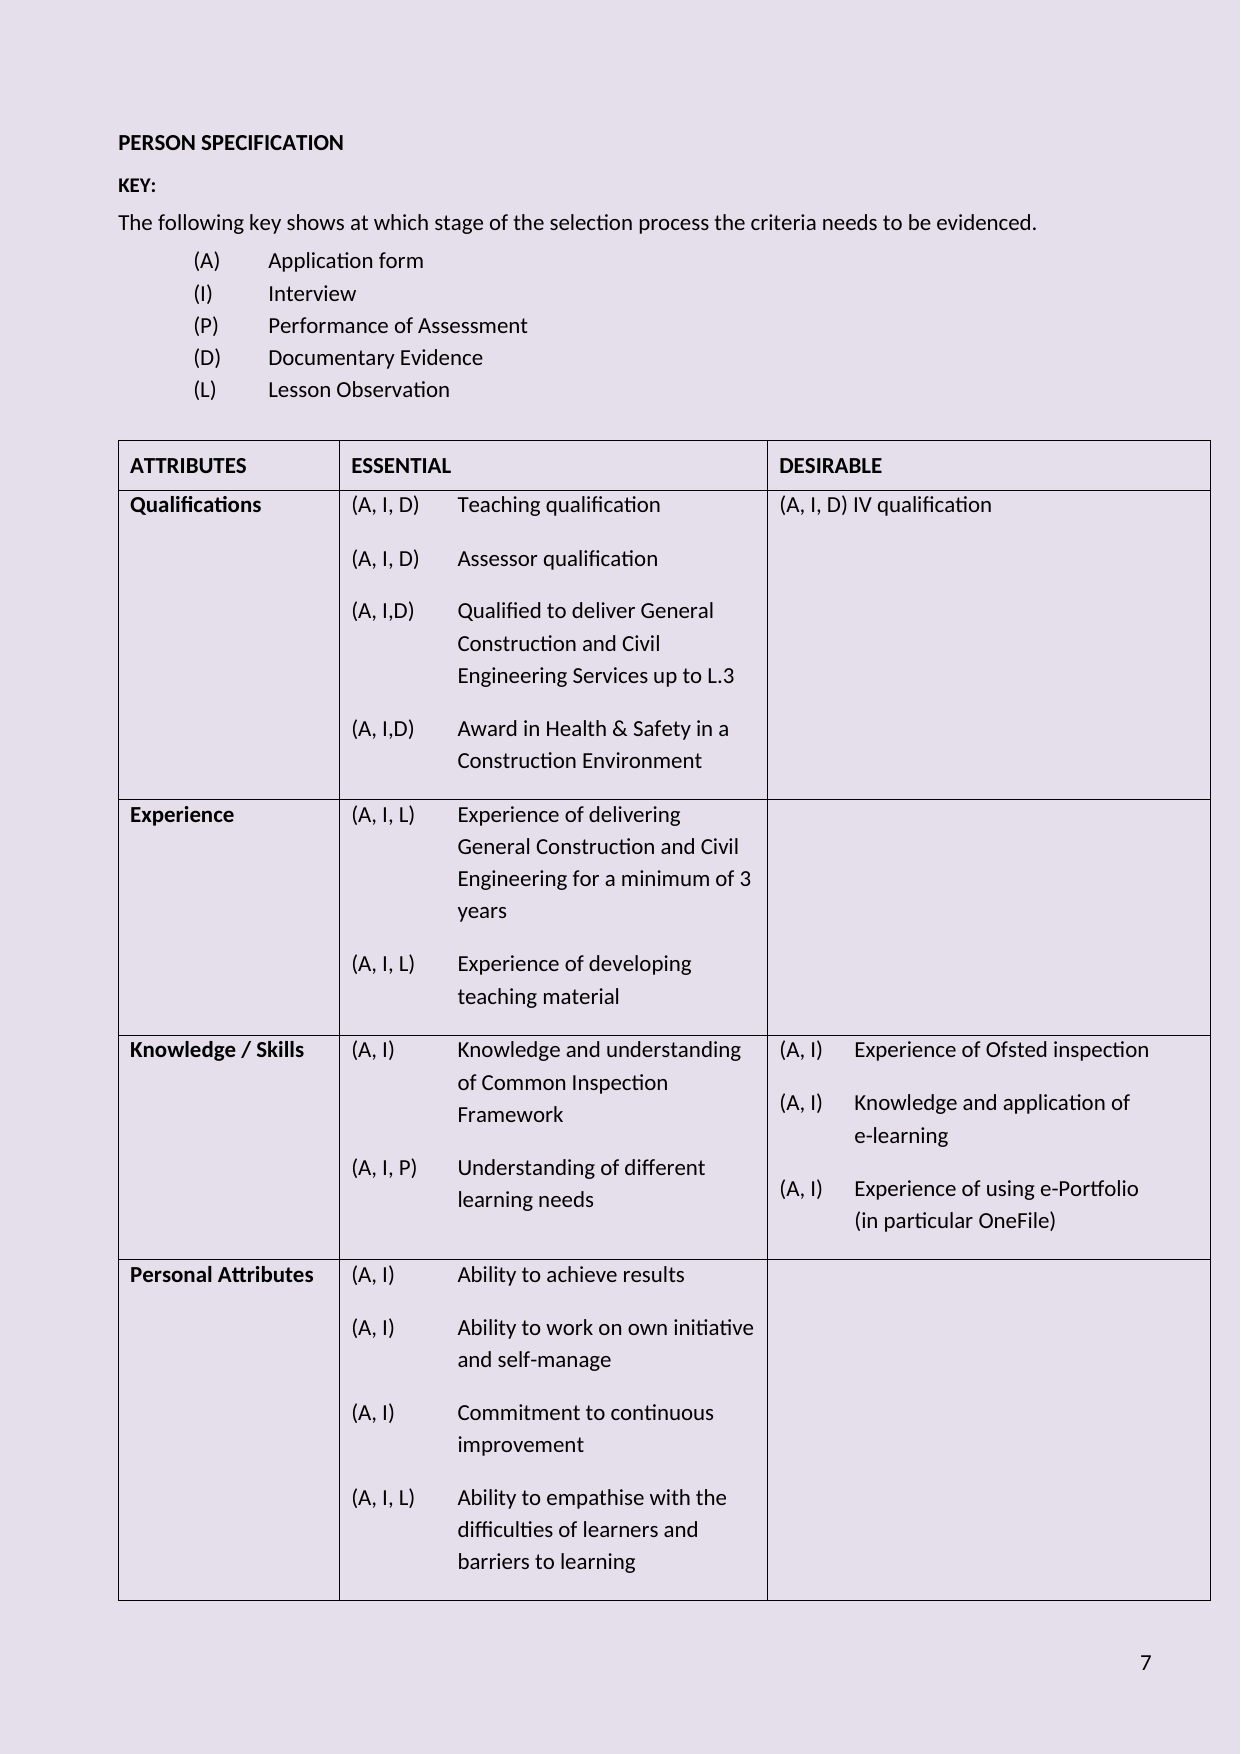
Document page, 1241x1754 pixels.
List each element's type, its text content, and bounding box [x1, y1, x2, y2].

table_cell (A, I) Experience of Ofsted inspection (A, I) Knowledge and application of e-learning (A, I) Experience of using e-Portfolio (in particular OneFile) [768, 1036, 1210, 1259]
table_cell Knowledge / Skills [119, 1036, 339, 1259]
table_cell (A, I, D) Teaching qualification (A, I, D) Assessor qualification (A, I,D) Qualified to deliver General Construction and Civil Engineering Services up to L.3 (A, I,D) Award in Health & Safety in a Construction Environment [340, 491, 767, 799]
table_cell (A, I, L) Experience of delivering General Construction and Civil Engineering for a minimum of 3 years (A, I, L) Experience of developing teaching material [340, 800, 767, 1034]
table_cell (A, I) Knowledge and understanding of Common Inspection Framework (A, I, P) Understanding of different learning needs [340, 1036, 767, 1259]
text (D) Documentary Evidence [193, 343, 1152, 371]
table_cell Qualifications [119, 491, 339, 799]
table_header DESIRABLE [768, 441, 1210, 489]
table_cell [768, 800, 1210, 1034]
text PERSON SPECIFICATION [118, 128, 1152, 156]
text KEY: [118, 173, 1152, 198]
text (I) Interview [193, 279, 1152, 307]
table_header ATTRIBUTES [119, 441, 339, 489]
table_cell Personal Attributes [119, 1260, 339, 1600]
text (P) Performance of Assessment [193, 311, 1152, 339]
table_cell [768, 1260, 1210, 1600]
text (A) Application form [193, 247, 1152, 274]
table_cell (A, I, D) IV qualification [768, 491, 1210, 799]
text The following key shows at which stage of the selection process the criteria needs to be evidenced. [118, 208, 1152, 236]
table_cell Experience [119, 800, 339, 1034]
table_header ESSENTIAL [340, 441, 767, 489]
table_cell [340, 1260, 767, 1600]
text (L) Lesson Observation [193, 375, 1152, 403]
